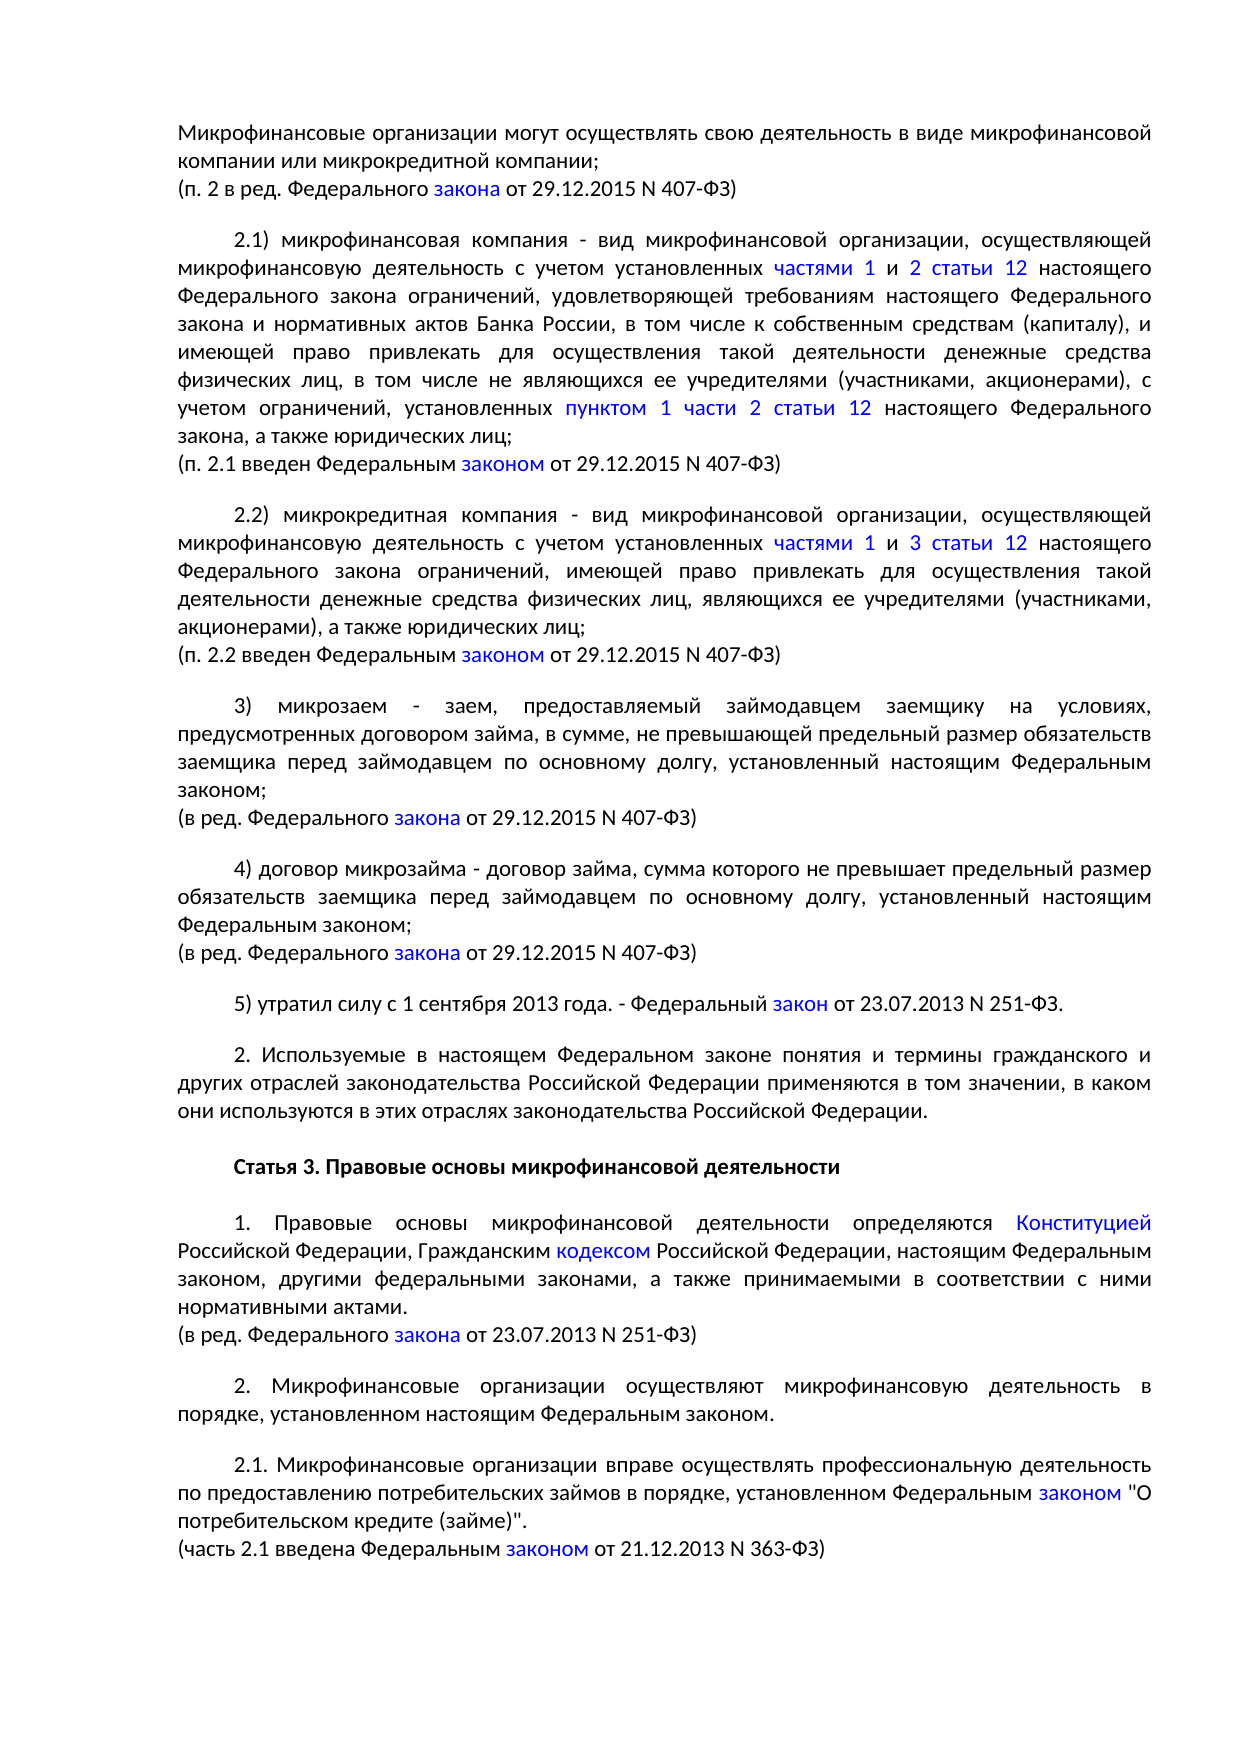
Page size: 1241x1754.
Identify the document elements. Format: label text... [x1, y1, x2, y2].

text (в ред. Федерального закона от 29.12.2015 N 407-ФЗ) [177, 803, 1152, 831]
text 2. Используемые в настоящем Федеральном законе понятия и термины гражданского и других отраслей законодательства Российской Федерации применяются в том значении, в каком они используются в этих отраслях законодательства Российской Федерации. [177, 1040, 1152, 1124]
text 2.1) микрофинансовая компания - вид микрофинансовой организации, осуществляющей микрофинансовую деятельность с учетом установленных частями 1 и 2 статьи 12 настоящего Федерального закона ограничений, удовлетворяющей требованиям настоящего Федерального закона и нормативных актов Банка России, в том числе к собственным средствам (капиталу), и имеющей право привлекать для осуществления такой деятельности денежные средства физических лиц, в том числе не являющихся ее учредителями (участниками, акционерами), с учетом ограничений, установленных пунктом 1 части 2 статьи 12 настоящего Федерального закона, а также юридических лиц; [177, 225, 1152, 449]
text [177, 118, 1152, 174]
text 2.2) микрокредитная компания - вид микрофинансовой организации, осуществляющей микрофинансовую деятельность с учетом установленных частями 1 и 3 статьи 12 настоящего Федерального закона ограничений, имеющей право привлекать для осуществления такой деятельности денежные средства физических лиц, являющихся ее учредителями (участниками, акционерами), а также юридических лиц; [177, 500, 1152, 640]
text (п. 2.2 введен Федеральным законом от 29.12.2015 N 407-ФЗ) [177, 640, 1152, 668]
text 5) утратил силу с 1 сентября 2013 года. - Федеральный закон от 23.07.2013 N 251-ФЗ. [177, 989, 1152, 1017]
text 3) микрозаем - заем, предоставляемый займодавцем заемщику на условиях, предусмотренных договором займа, в сумме, не превышающей предельный размер обязательств заемщика перед займодавцем по основному долгу, установленный настоящим Федеральным законом; [177, 691, 1152, 803]
title Статья 3. Правовые основы микрофинансовой деятельности [177, 1152, 1152, 1180]
text 2. Микрофинансовые организации осуществляют микрофинансовую деятельность в порядке, установленном настоящим Федеральным законом. [177, 1371, 1152, 1427]
text (п. 2 в ред. Федерального закона от 29.12.2015 N 407-ФЗ) [177, 174, 1152, 202]
text 4) договор микрозайма - договор займа, сумма которого не превышает предельный размер обязательств заемщика перед займодавцем по основному долгу, установленный настоящим Федеральным законом; [177, 854, 1152, 938]
text 2.1. Микрофинансовые организации вправе осуществлять профессиональную деятельность по предоставлению потребительских займов в порядке, установленном Федеральным законом "О потребительском кредите (займе)". [177, 1450, 1152, 1534]
text (в ред. Федерального закона от 29.12.2015 N 407-ФЗ) [177, 938, 1152, 966]
text (часть 2.1 введена Федеральным законом от 21.12.2013 N 363-ФЗ) [177, 1534, 1152, 1562]
text 1. Правовые основы микрофинансовой деятельности определяются Конституцией Российской Федерации, Гражданским кодексом Российской Федерации, настоящим Федеральным законом, другими федеральными законами, а также принимаемыми в соответствии с ними нормативными актами. [177, 1208, 1152, 1320]
text (п. 2.1 введен Федеральным законом от 29.12.2015 N 407-ФЗ) [177, 449, 1152, 477]
text (в ред. Федерального закона от 23.07.2013 N 251-ФЗ) [177, 1320, 1152, 1348]
